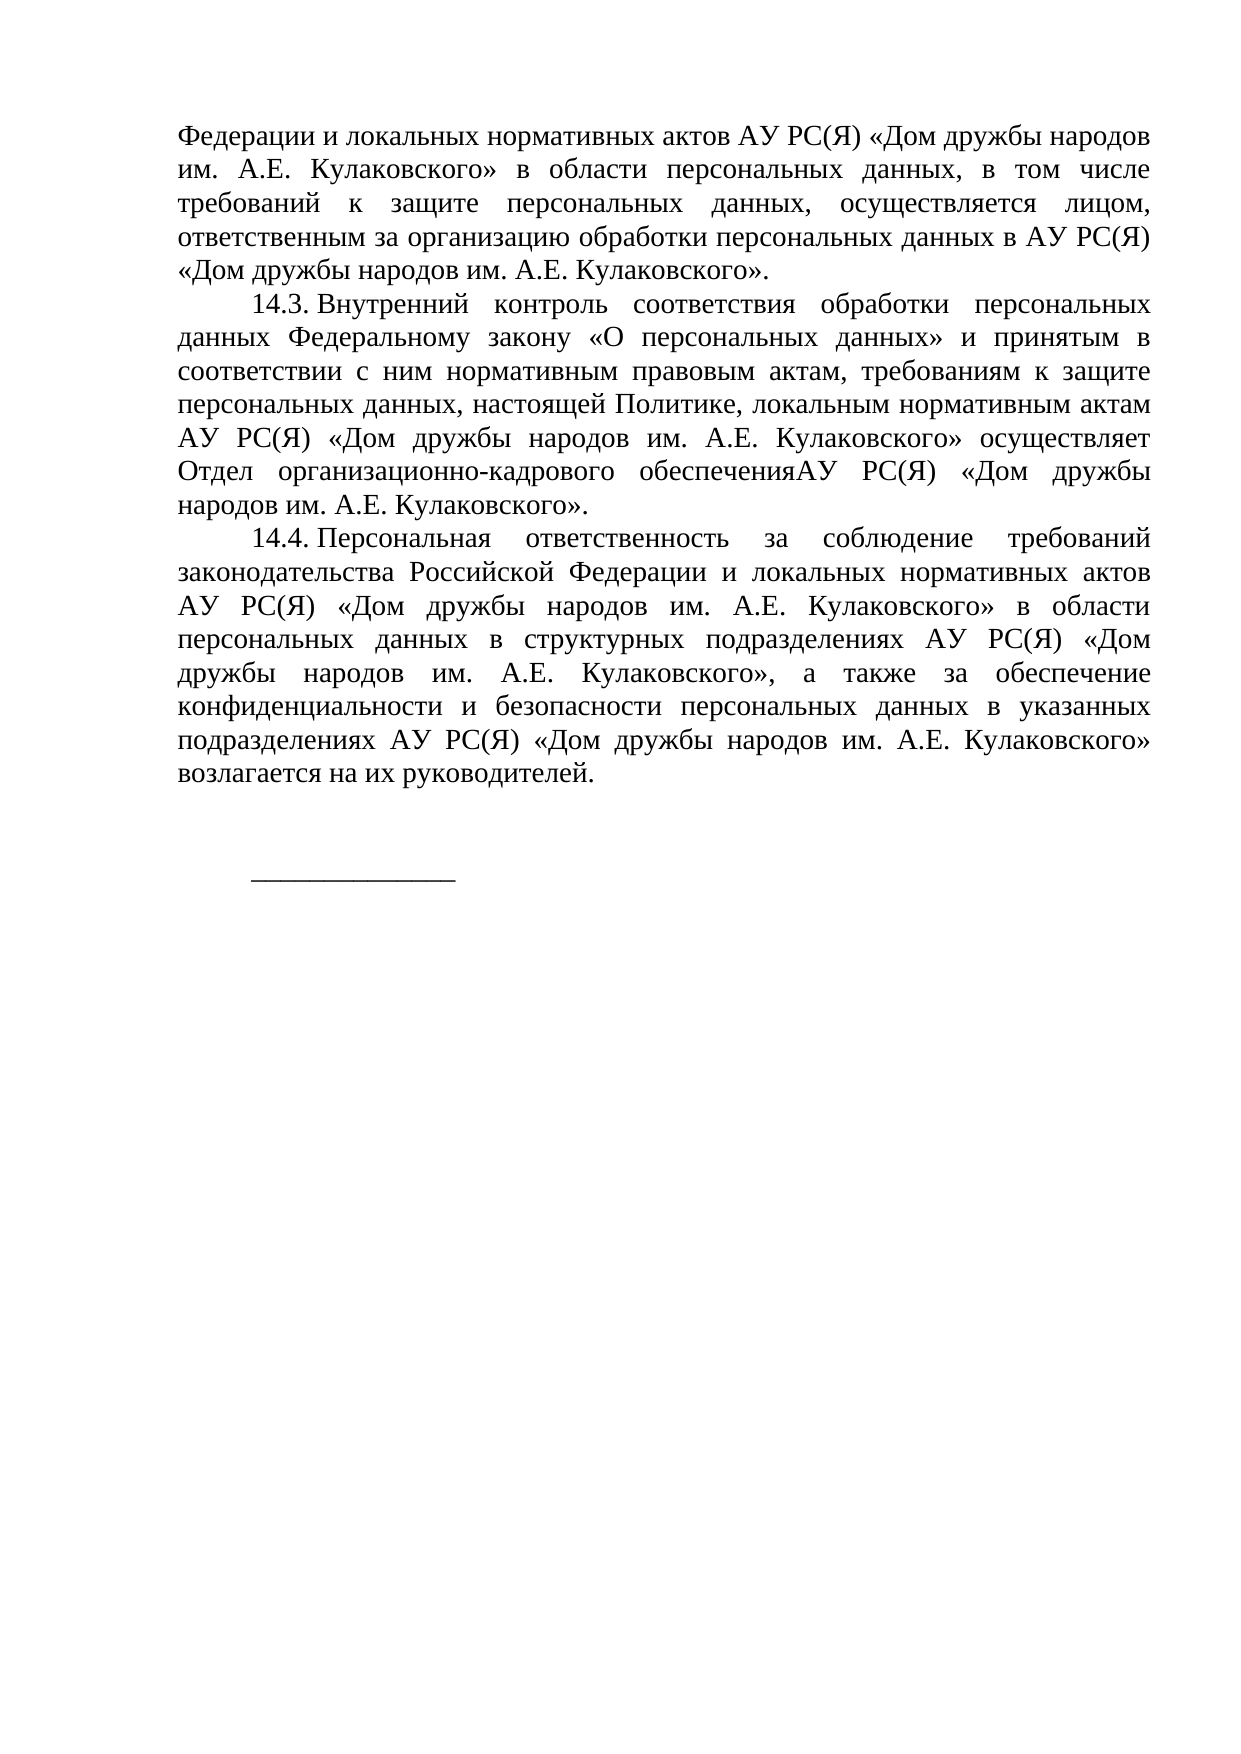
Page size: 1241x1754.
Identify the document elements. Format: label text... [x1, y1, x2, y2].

text 14.3. Внутренний контроль соответствия обработки персональных данных Федеральному закону «О персональных данных» и принятым в соответствии с ним нормативным правовым актам, требованиям к защите персональных данных, настоящей Политике, локальным нормативным актам АУ РС(Я) «Дом дружбы народов им. А.Е. Кулаковского» осуществляет Отдел организационно-кадрового обеспеченияАУ РС(Я) «Дом дружбы народов им. А.Е. Кулаковского». [177, 286, 1152, 521]
text ______________ [177, 851, 1152, 885]
text 14.4. Персональная ответственность за соблюдение требований законодательства Российской Федерации и локальных нормативных актов АУ РС(Я) «Дом дружбы народов им. А.Е. Кулаковского» в области персональных данных в структурных подразделениях АУ РС(Я) «Дом дружбы народов им. А.Е. Кулаковского», а также за обеспечение конфиденциальности и безопасности персональных данных в указанных подразделениях АУ РС(Я) «Дом дружбы народов им. А.Е. Кулаковского» возлагается на их руководителей. [177, 521, 1152, 789]
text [177, 118, 1152, 286]
